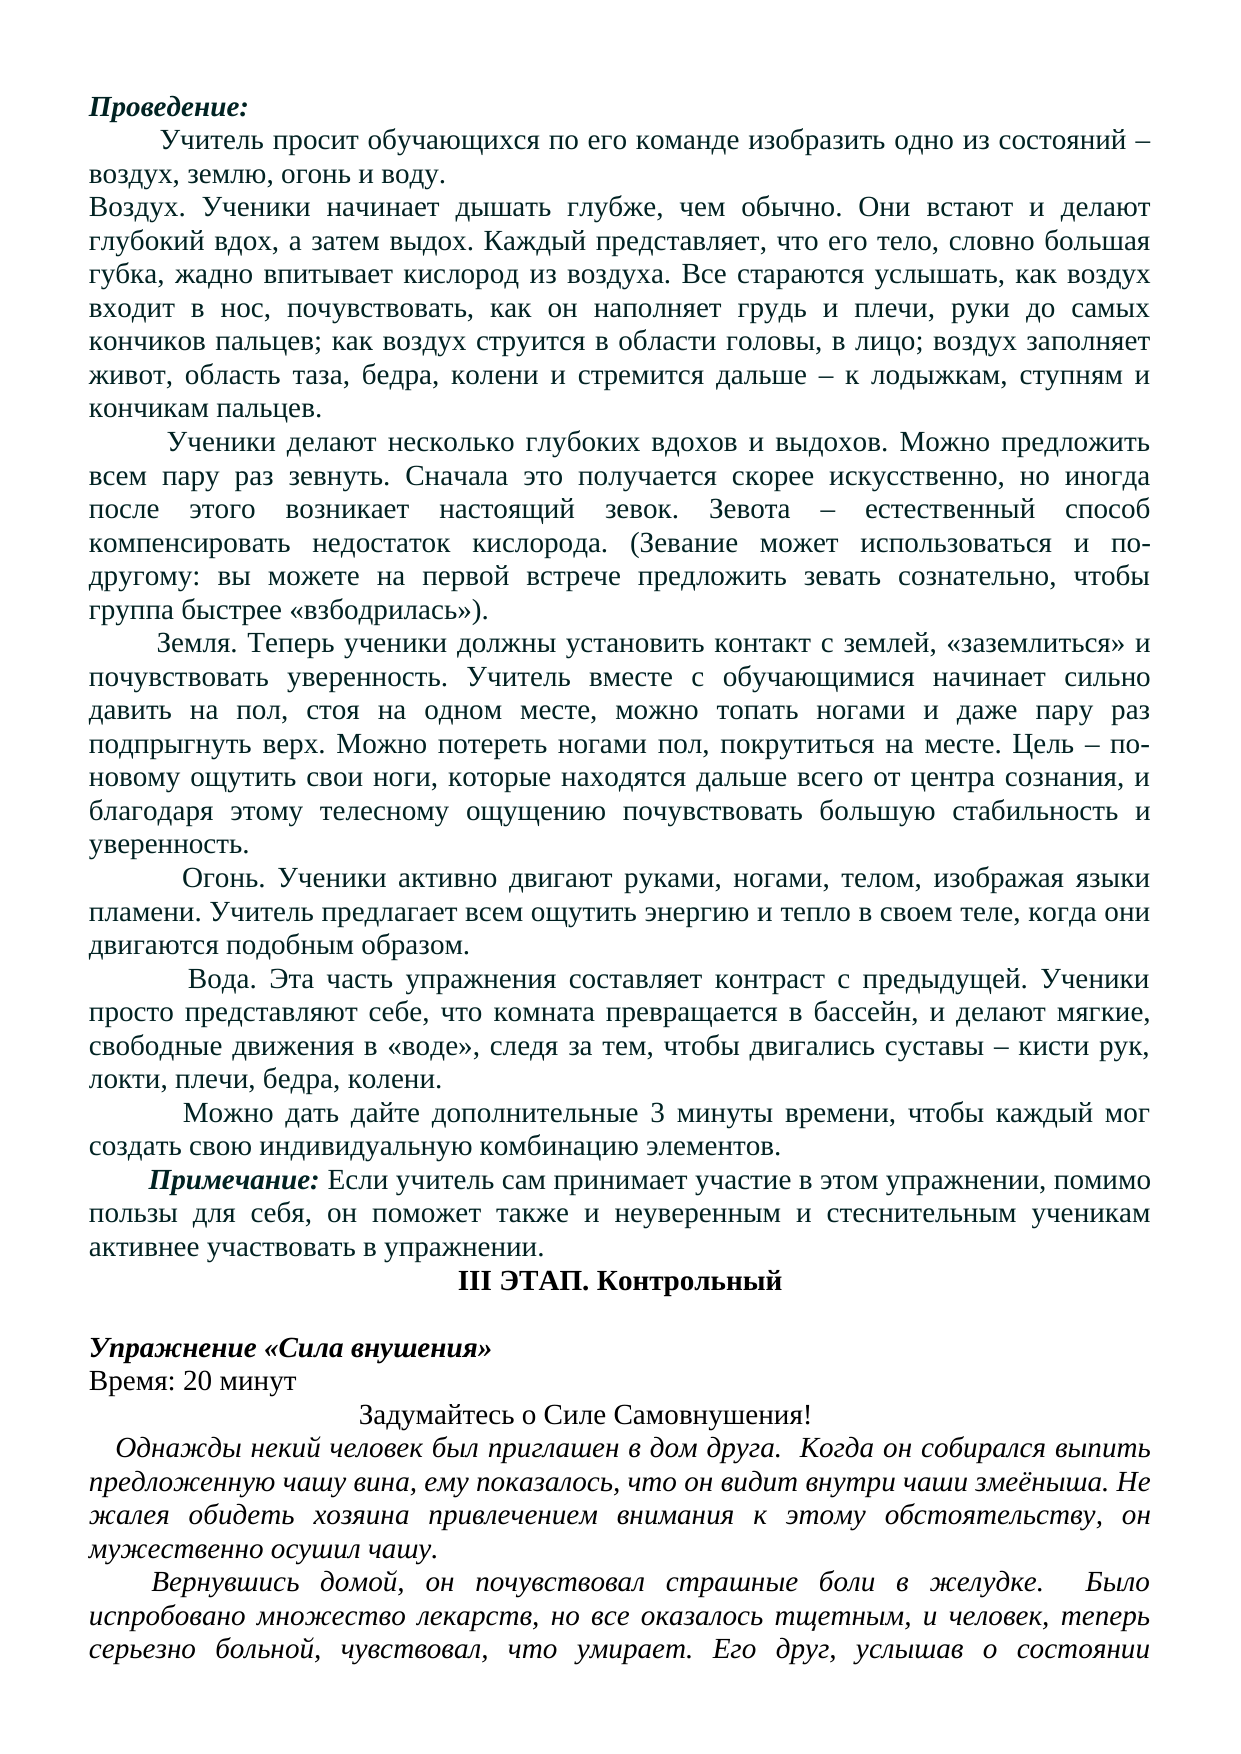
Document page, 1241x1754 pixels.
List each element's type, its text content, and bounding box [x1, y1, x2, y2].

text Время: 20 минут [89, 1363, 1152, 1397]
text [89, 1564, 1152, 1665]
text Упражнение «Сила внушения» [89, 1330, 1152, 1363]
text Однажды некий человек был приглашен в дом друга. Когда он собирался выпить предложенную чашу вина, ему показалось, что он видит внутри чаши змеёныша. Не жалея обидеть хозяина привлечением внимания к этому обстоятельству, он мужественно осушил чашу. [89, 1430, 1152, 1564]
text Проведение: Учитель просит обучающихся по его команде изобразить одно из состояний – воздух, землю, огонь и воду. [89, 89, 1152, 189]
text Вода. Эта часть упражнения составляет контраст с предыдущей. Ученики просто представляют себе, что комната превращается в бассейн, и делают мягкие, свободные движения в «воде», следя за тем, чтобы двигались суставы – кисти рук, локти, плечи, бедра, колени. [89, 961, 1152, 1095]
text Задумайтесь о Силе Самовнушения! [89, 1397, 1152, 1430]
text Примечание: Если учитель сам принимает участие в этом упражнении, помимо пользы для себя, он поможет также и неуверенным и стеснительным ученикам активнее участвовать в упражнении. [89, 1162, 1152, 1263]
text Воздух. Ученики начинает дышать глубже, чем обычно. Они встают и делают глубокий вдох, а затем выдох. Каждый представляет, что его тело, словно большая губка, жадно впитывает кислород из воздуха. Все стараются услышать, как воздух входит в нос, почувствовать, как он наполняет грудь и плечи, руки до самых кончиков пальцев; как воздух струится в области головы, в лицо; воздух заполняет живот, область таза, бедра, колени и стремится дальше – к лодыжкам, ступням и кончикам пальцев. [89, 189, 1152, 424]
text Огонь. Ученики активно двигают руками, ногами, телом, изображая языки пламени. Учитель предлагает всем ощутить энергию и тепло в своем теле, когда они двигаются подобным образом. [89, 860, 1152, 961]
text Можно дать дайте дополнительные 3 минуты времени, чтобы каждый мог создать свою индивидуальную комбинацию элементов. [89, 1095, 1152, 1162]
text III ЭТАП. Контрольный [89, 1263, 1152, 1296]
text Ученики делают несколько глубоких вдохов и выдохов. Можно предложить всем пару раз зевнуть. Сначала это получается скорее искусственно, но иногда после этого возникает настоящий зевок. Зевота – естественный способ компенсировать недостаток кислорода. (Зевание может использоваться и по-другому: вы можете на первой встрече предложить зевать сознательно, чтобы группа быстрее «взбодрилась»). [89, 424, 1152, 625]
text Земля. Теперь ученики должны установить контакт с землей, «заземлиться» и почувствовать уверенность. Учитель вместе с обучающимися начинает сильно давить на пол, стоя на одном месте, можно топать ногами и даже пару раз подпрыгнуть верх. Можно потереть ногами пол, покрутиться на месте. Цель – по-новому ощутить свои ноги, которые находятся дальше всего от центра сознания, и благодаря этому телесному ощущению почувствовать большую стабильность и уверенность. [89, 625, 1152, 860]
